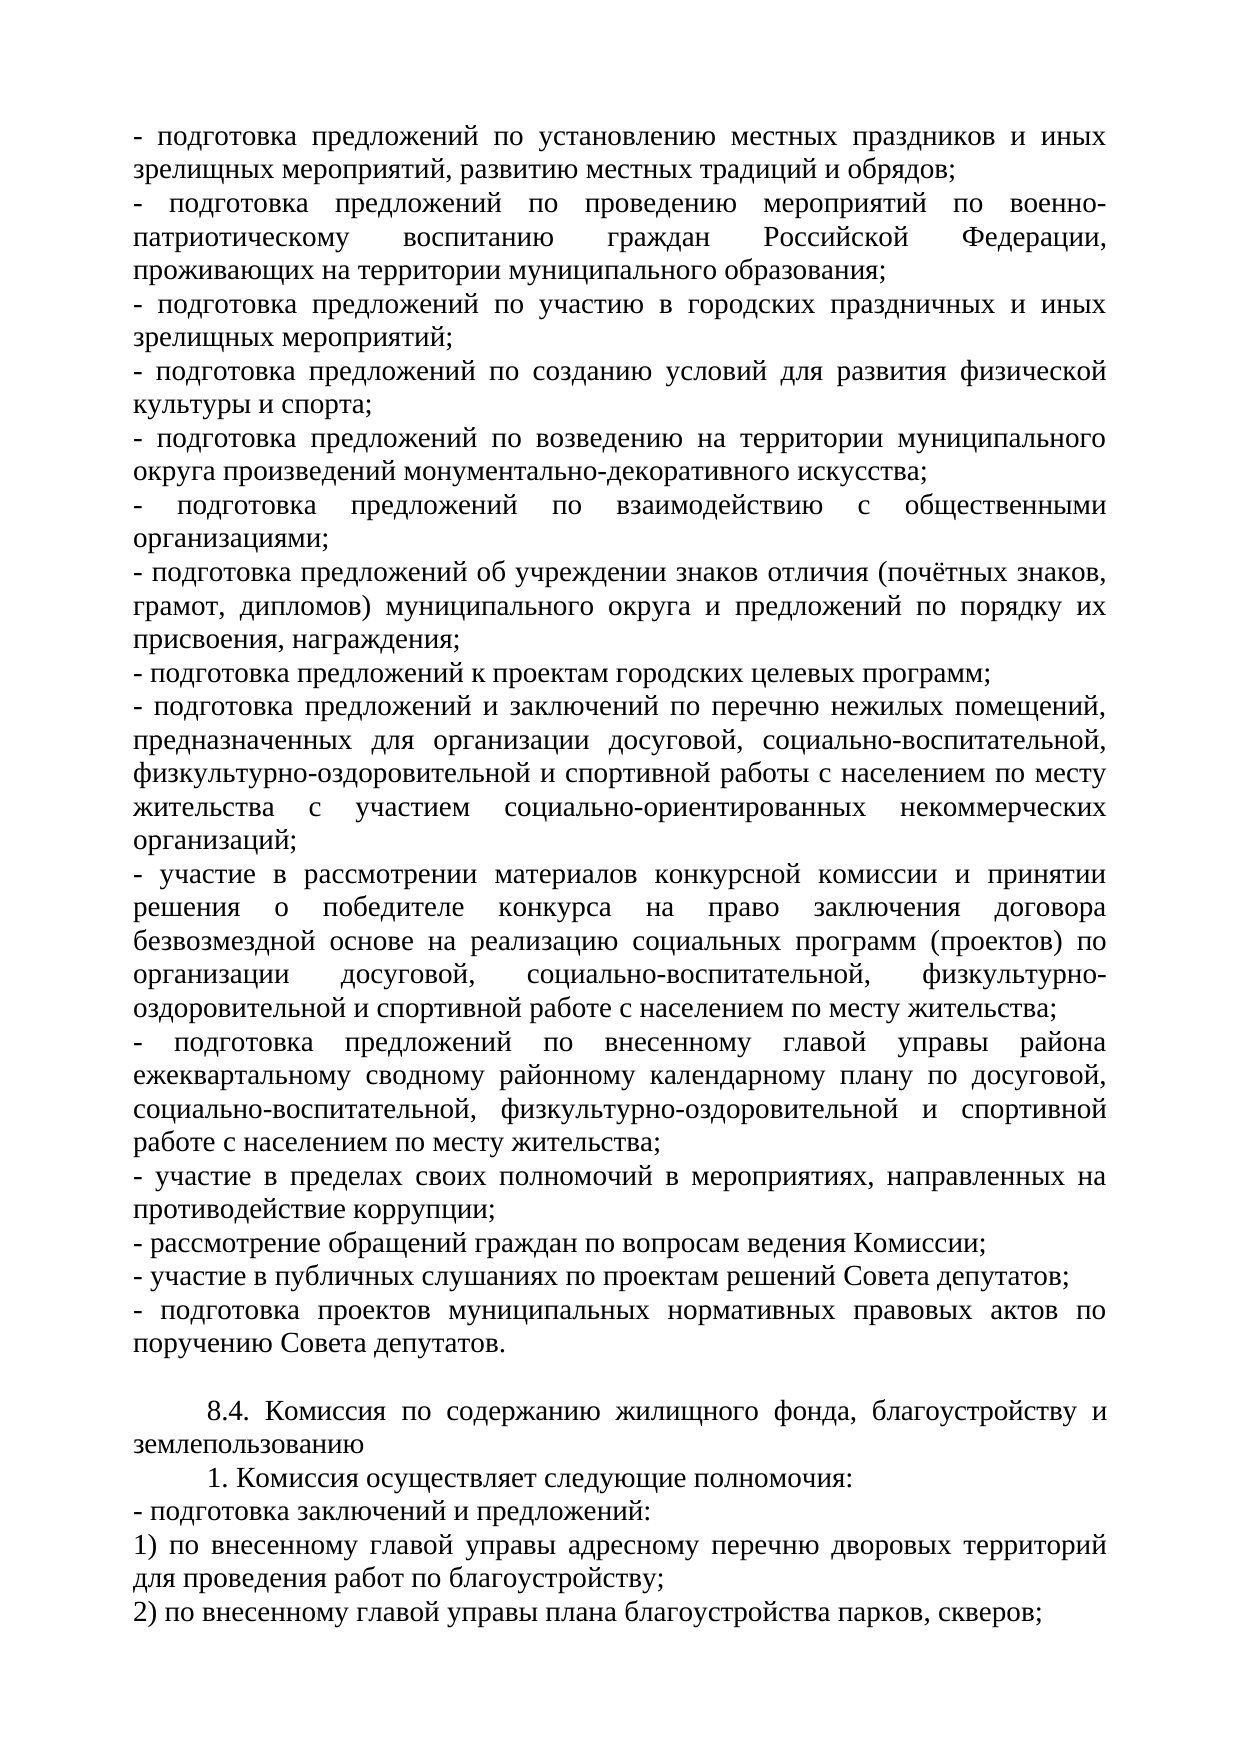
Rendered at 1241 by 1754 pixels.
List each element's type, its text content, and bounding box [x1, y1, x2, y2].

text 1) по внесенному главой управы адресному перечню дворовых территорий для проведения работ по благоустройству; [133, 1527, 1107, 1594]
text - подготовка предложений по внесенному главой управы района ежеквартальному сводному районному календарному плану по досуговой, социально-воспитательной, физкультурно-оздоровительной и спортивной работе с населением по месту жительства; [133, 1024, 1107, 1158]
text 8.4. Комиссия по содержанию жилищного фонда, благоустройству и землепользованию [133, 1393, 1107, 1460]
text - подготовка предложений по возведению на территории муниципального округа произведений монументально-декоративного искусства; [133, 420, 1107, 487]
text - подготовка предложений по созданию условий для развития физической культуры и спорта; [133, 353, 1107, 420]
text - подготовка заключений и предложений: [133, 1493, 1107, 1527]
text - рассмотрение обращений граждан по вопросам ведения Комиссии; [133, 1225, 1107, 1258]
text - подготовка предложений по взаимодействию с общественными организациями; [133, 487, 1107, 554]
text - участие в публичных слушаниях по проектам решений Совета депутатов; [133, 1258, 1107, 1292]
text - подготовка предложений по проведению мероприятий по военно-патриотическому воспитанию граждан Российской Федерации, проживающих на территории муниципального образования; [133, 185, 1107, 286]
text - подготовка предложений по установлению местных праздников и иных зрелищных мероприятий, развитию местных традиций и обрядов; [133, 118, 1107, 185]
text - подготовка проектов муниципальных нормативных правовых актов по поручению Совета депутатов. [133, 1292, 1107, 1359]
text 2) по внесенному главой управы плана благоустройства парков, скверов; [133, 1594, 1107, 1627]
text - подготовка предложений и заключений по перечню нежилых помещений, предназначенных для организации досуговой, социально-воспитательной, физкультурно-оздоровительной и спортивной работы с населением по месту жительства с участием социально-ориентированных некоммерческих организаций; [133, 688, 1107, 856]
text - подготовка предложений к проектам городских целевых программ; [133, 655, 1107, 688]
text - участие в рассмотрении материалов конкурсной комиссии и принятии решения о победителе конкурса на право заключения договора безвозмездной основе на реализацию социальных программ (проектов) по организации досуговой, социально-воспитательной, физкультурно-оздоровительной и спортивной работе с населением по месту жительства; [133, 856, 1107, 1024]
text - подготовка предложений по участию в городских праздничных и иных зрелищных мероприятий; [133, 286, 1107, 353]
text - подготовка предложений об учреждении знаков отличия (почётных знаков, грамот, дипломов) муниципального округа и предложений по порядку их присвоения, награждения; [133, 554, 1107, 655]
text 1. Комиссия осуществляет следующие полномочия: [133, 1460, 1107, 1493]
text - участие в пределах своих полномочий в мероприятиях, направленных на противодействие коррупции; [133, 1158, 1107, 1225]
